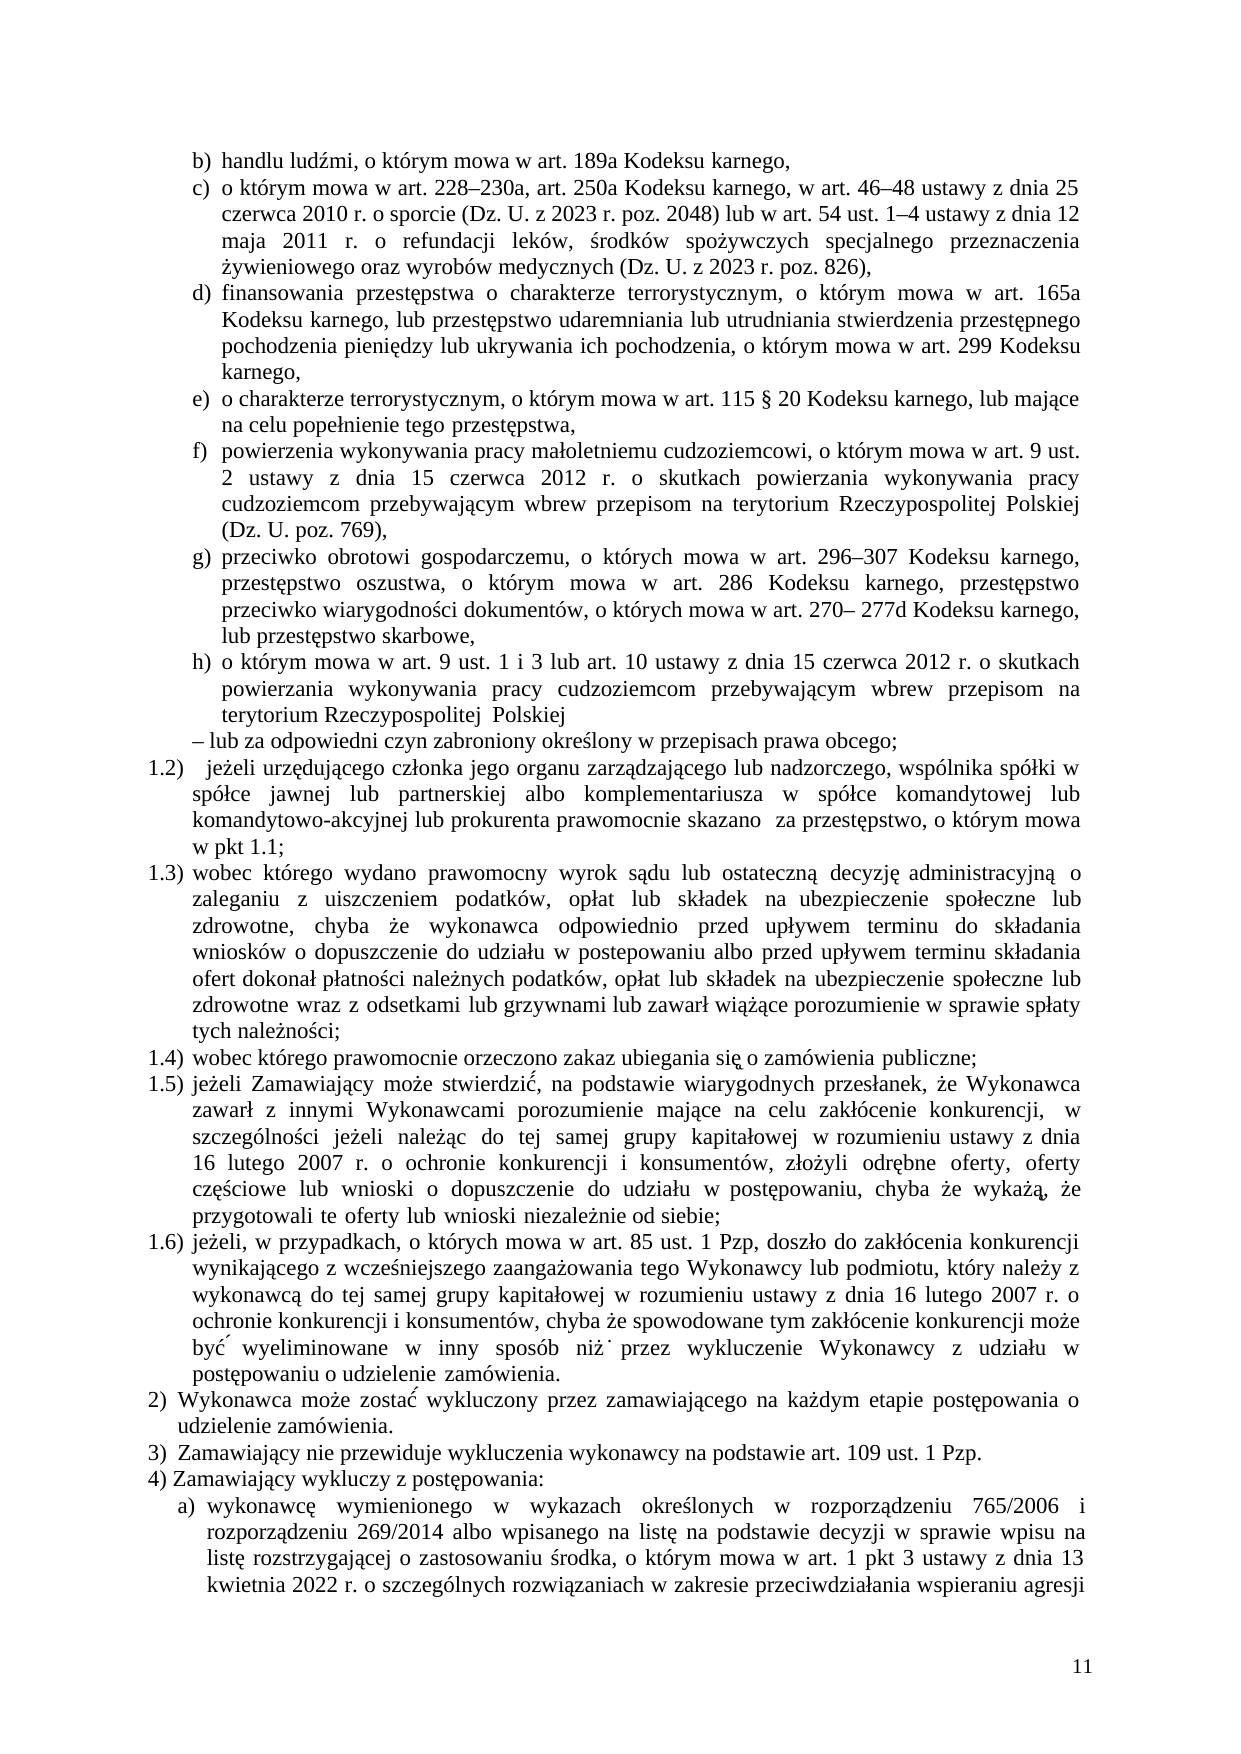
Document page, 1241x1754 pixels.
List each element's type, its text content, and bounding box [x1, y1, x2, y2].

list jeżeli, w przypadkach, o których mowa w art. 85 ust. 1 Pzp, doszło do zakłócenia konkurencji wynikającego z wcześniejszego zaangażowania tego Wykonawcy lub podmiotu, który należy z wykonawcą do tej samej grupy kapitałowej w rozumieniu ustawy z dnia 16 lutego 2007 r. o ochronie konkurencji i konsumentów, chyba że spowodowane tym zakłócenie konkurencji może być́ wyeliminowane w inny sposób niż̇ przez wykluczenie Wykonawcy z udziału w postępowaniu o udzielenie zamówienia. [148, 1228, 1081, 1386]
list finansowania przestępstwa o charakterze terrorystycznym, o którym mowa w art. 165a Kodeksu karnego, lub przestępstwo udaremniania lub utrudniania stwierdzenia przestępnego pochodzenia pieniędzy lub ukrywania ich pochodzenia, o którym mowa w art. 299 Kodeksu karnego, [192, 279, 1081, 385]
list powierzenia wykonywania pracy małoletniemu cudzoziemcowi, o którym mowa w art. 9 ust. 2 ustawy z dnia 15 czerwca 2012 r. o skutkach powierzania wykonywania pracy cudzoziemcom przebywającym wbrew przepisom na terytorium Rzeczypospolitej Polskiej (Dz. U. poz. 769), [192, 437, 1081, 543]
list jeżeli urzędującego członka jego organu zarządzającego lub nadzorczego, wspólnika spółki w spółce jawnej lub partnerskiej albo komplementariusza w spółce komandytowej lub komandytowo-akcyjnej lub prokurenta prawomocnie skazano za przestępstwo, o którym mowa w pkt 1.1; [148, 754, 1081, 859]
list wobec którego wydano prawomocny wyrok sądu lub ostateczną decyzję administracyjną o zaleganiu z uiszczeniem podatków, opłat lub składek na ubezpieczenie społeczne lub zdrowotne, chyba że wykonawca odpowiednio przed upływem terminu do składania wniosków o dopuszczenie do udziału w postepowaniu albo przed upływem terminu składania ofert dokonał płatności należnych podatków, opłat lub składek na ubezpieczenie społeczne lub zdrowotne wraz z odsetkami lub grzywnami lub zawarł wiążące porozumienie w sprawie spłaty tych należności; [148, 859, 1081, 1044]
list Wykonawca może zostać́ wykluczony przez zamawiającego na każdym etapie postępowania o udzielenie zamówienia. [148, 1386, 1081, 1439]
list o charakterze terrorystycznym, o którym mowa w art. 115 § 20 Kodeksu karnego, lub mające na celu popełnienie tego przestępstwa, [192, 385, 1081, 437]
text – lub za odpowiedni czyn zabroniony określony w przepisach prawa obcego; [192, 727, 1093, 754]
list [177, 1492, 1087, 1597]
list handlu ludźmi, o którym mowa w art. 189a Kodeksu karnego, [192, 148, 1093, 174]
list o którym mowa w art. 228–230a, art. 250a Kodeksu karnego, w art. 46–48 ustawy z dnia 25 czerwca 2010 r. o sporcie (Dz. U. z 2023 r. poz. 2048) lub w art. 54 ust. 1–4 ustawy z dnia 12 maja 2011 r. o refundacji leków, środków spożywczych specjalnego przeznaczenia żywieniowego oraz wyrobów medycznych (Dz. U. z 2023 r. poz. 826), [192, 174, 1081, 279]
list Zamawiający nie przewiduje wykluczenia wykonawcy na podstawie art. 109 ust. 1 Pzp. [148, 1439, 1087, 1465]
list wobec którego prawomocnie orzeczono zakaz ubiegania się̨ o zamówienia publiczne; [148, 1044, 1093, 1070]
list jeżeli Zamawiający może stwierdzić́, na podstawie wiarygodnych przesłanek, że Wykonawca zawarł z innymi Wykonawcami porozumienie mające na celu zakłócenie konkurencji, w szczególności jeżeli należąc do tej samej grupy kapitałowej w rozumieniu ustawy z dnia 16 lutego 2007 r. o ochronie konkurencji i konsumentów, złożyli odrębne oferty, oferty częściowe lub wnioski o dopuszczenie do udziału w postępowaniu, chyba że wykażą̨, że przygotowali te oferty lub wnioski niezależnie od siebie; [148, 1070, 1081, 1228]
text 4) Zamawiający wykluczy z postępowania: [148, 1465, 1093, 1492]
list o którym mowa w art. 9 ust. 1 i 3 lub art. 10 ustawy z dnia 15 czerwca 2012 r. o skutkach powierzania wykonywania pracy cudzoziemcom przebywającym wbrew przepisom na terytorium Rzeczypospolitej Polskiej [192, 648, 1081, 727]
list przeciwko obrotowi gospodarczemu, o których mowa w art. 296–307 Kodeksu karnego, przestępstwo oszustwa, o którym mowa w art. 286 Kodeksu karnego, przestępstwo przeciwko wiarygodności dokumentów, o których mowa w art. 270– 277d Kodeksu karnego, lub przestępstwo skarbowe, [192, 543, 1081, 648]
